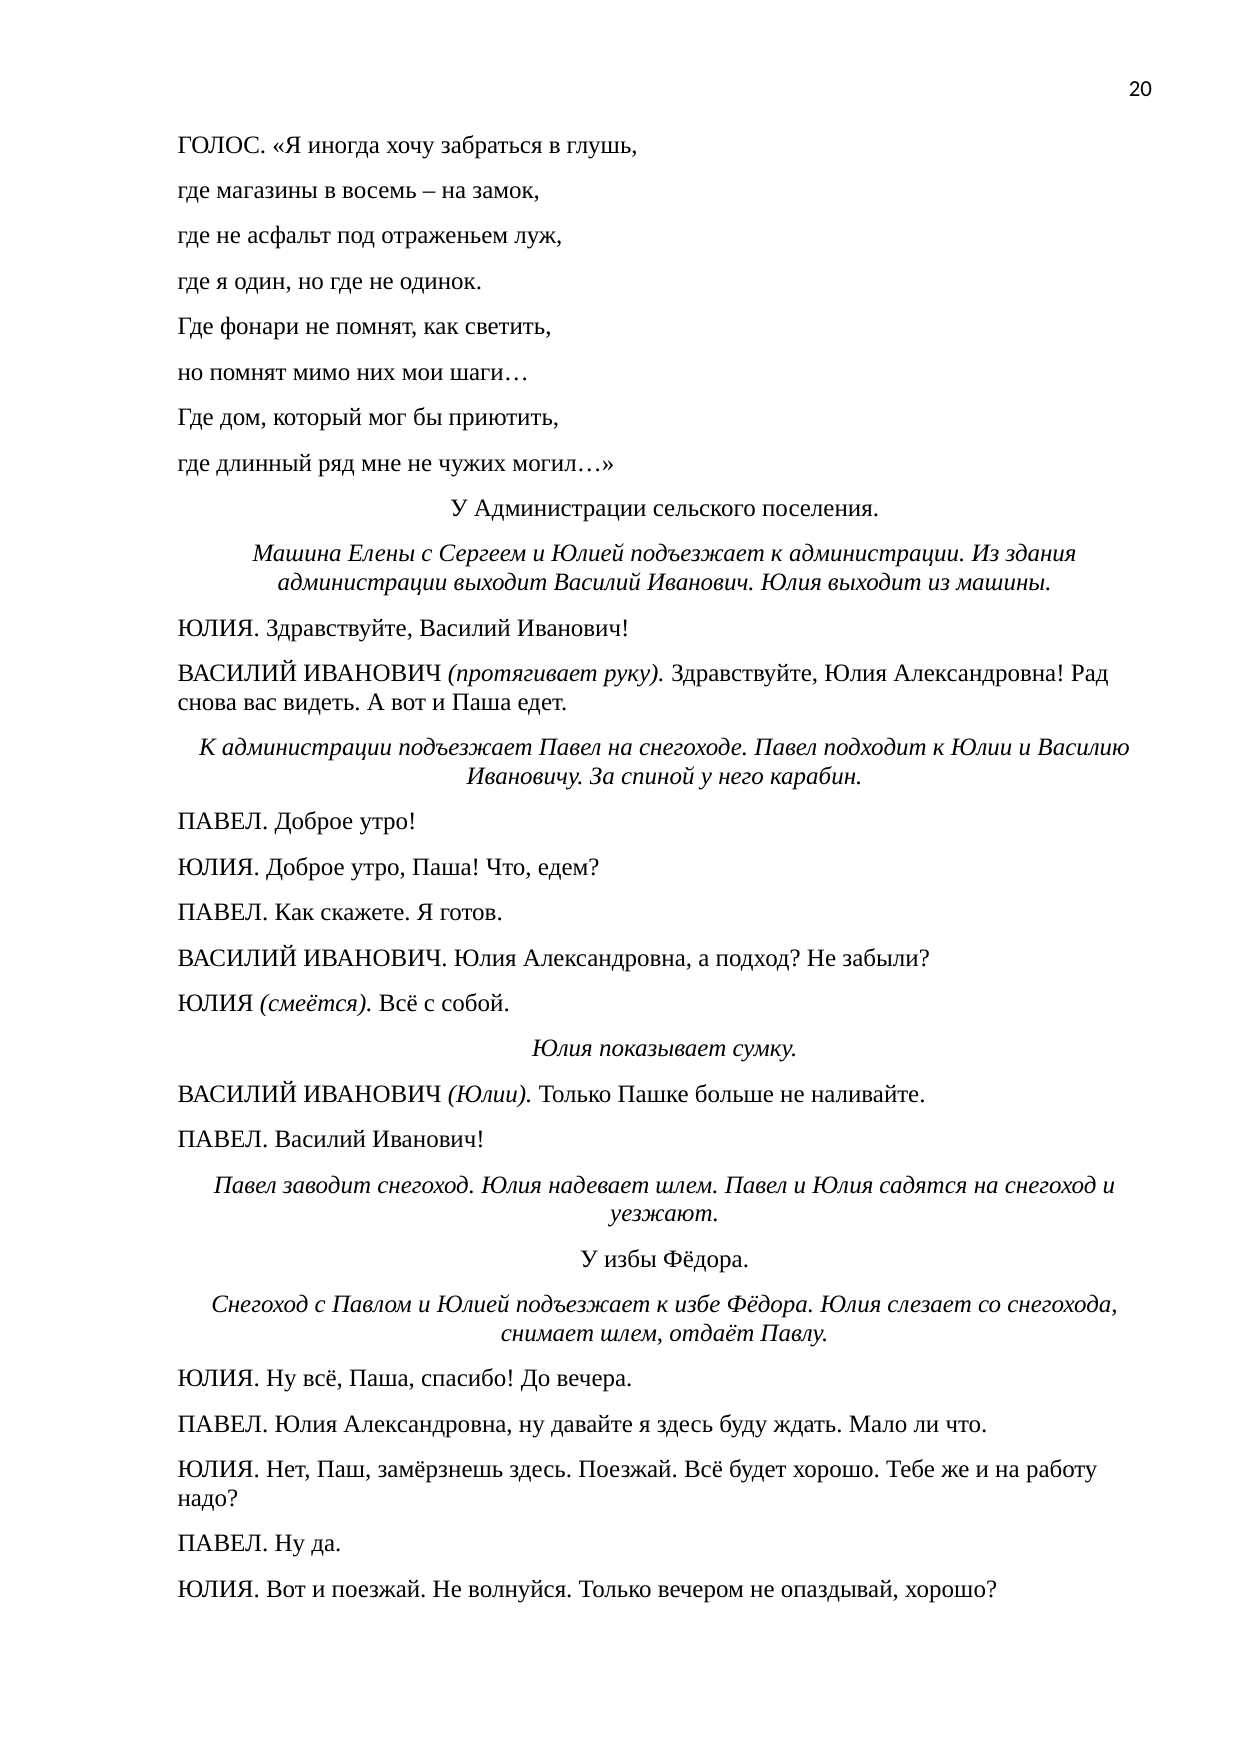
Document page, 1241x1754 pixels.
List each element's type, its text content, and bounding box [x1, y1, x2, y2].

text ПАВЕЛ. Василий Иванович! [177, 1124, 1152, 1153]
text ЮЛИЯ. Нет, Паш, замёрзнешь здесь. Поезжай. Всё будет хорошо. Тебе же и на работу надо? [177, 1454, 1152, 1512]
text ЮЛИЯ. Доброе утро, Паша! Что, едем? [177, 852, 1152, 881]
text но помнят мимо них мои шаги… [177, 357, 1152, 386]
text где магазины в восемь ‒ на замок, [177, 175, 1152, 204]
text Павел заводит снегоход. Юлия надевает шлем. Павел и Юлия садятся на снегоход и уезжают. [177, 1170, 1152, 1227]
text ПАВЕЛ. Как скажете. Я готов. [177, 897, 1152, 926]
text К администрации подъезжает Павел на снегоходе. Павел подходит к Юлии и Василию Ивановичу. За спиной у него карабин. [177, 732, 1152, 790]
text ПАВЕЛ. Юлия Александровна, ну давайте я здесь буду ждать. Мало ли что. [177, 1409, 1152, 1438]
text Где дом, который мог бы приютить, [177, 402, 1152, 431]
text ПАВЕЛ. Доброе утро! [177, 806, 1152, 835]
text где длинный ряд мне не чужих могил…» [177, 448, 1152, 476]
text ГОЛОС. «Я иногда хочу забраться в глушь, [177, 130, 1152, 158]
text где я один, но где не одинок. [177, 266, 1152, 295]
text Снегоход с Павлом и Юлией подъезжает к избе Фёдора. Юлия слезает со снегохода, снимает шлем, отдаёт Павлу. [177, 1289, 1152, 1347]
text Где фонари не помнят, как светить, [177, 311, 1152, 340]
text ВАСИЛИЙ ИВАНОВИЧ (Юлии). Только Пашке больше не наливайте. [177, 1079, 1152, 1108]
text У избы Фёдора. [177, 1244, 1152, 1273]
text ПАВЕЛ. Ну да. [177, 1528, 1152, 1557]
text ЮЛИЯ. Здравствуйте, Василий Иванович! [177, 613, 1152, 641]
text ЮЛИЯ. Вот и поезжай. Не волнуйся. Только вечером не опаздывай, хорошо? [177, 1574, 1152, 1603]
text ЮЛИЯ (смеётся). Всё с собой. [177, 988, 1152, 1017]
text Машина Елены с Сергеем и Юлией подъезжает к администрации. Из здания администрации выходит Василий Иванович. Юлия выходит из машины. [177, 538, 1152, 596]
text где не асфальт под отраженьем луж, [177, 221, 1152, 249]
text ВАСИЛИЙ ИВАНОВИЧ (протягивает руку). Здравствуйте, Юлия Александровна! Рад снова вас видеть. А вот и Паша едет. [177, 658, 1152, 716]
text У Администрации сельского поселения. [177, 493, 1152, 522]
text ЮЛИЯ. Ну всё, Паша, спасибо! До вечера. [177, 1363, 1152, 1392]
text ВАСИЛИЙ ИВАНОВИЧ. Юлия Александровна, а подход? Не забыли? [177, 943, 1152, 971]
text Юлия показывает сумку. [177, 1033, 1152, 1062]
